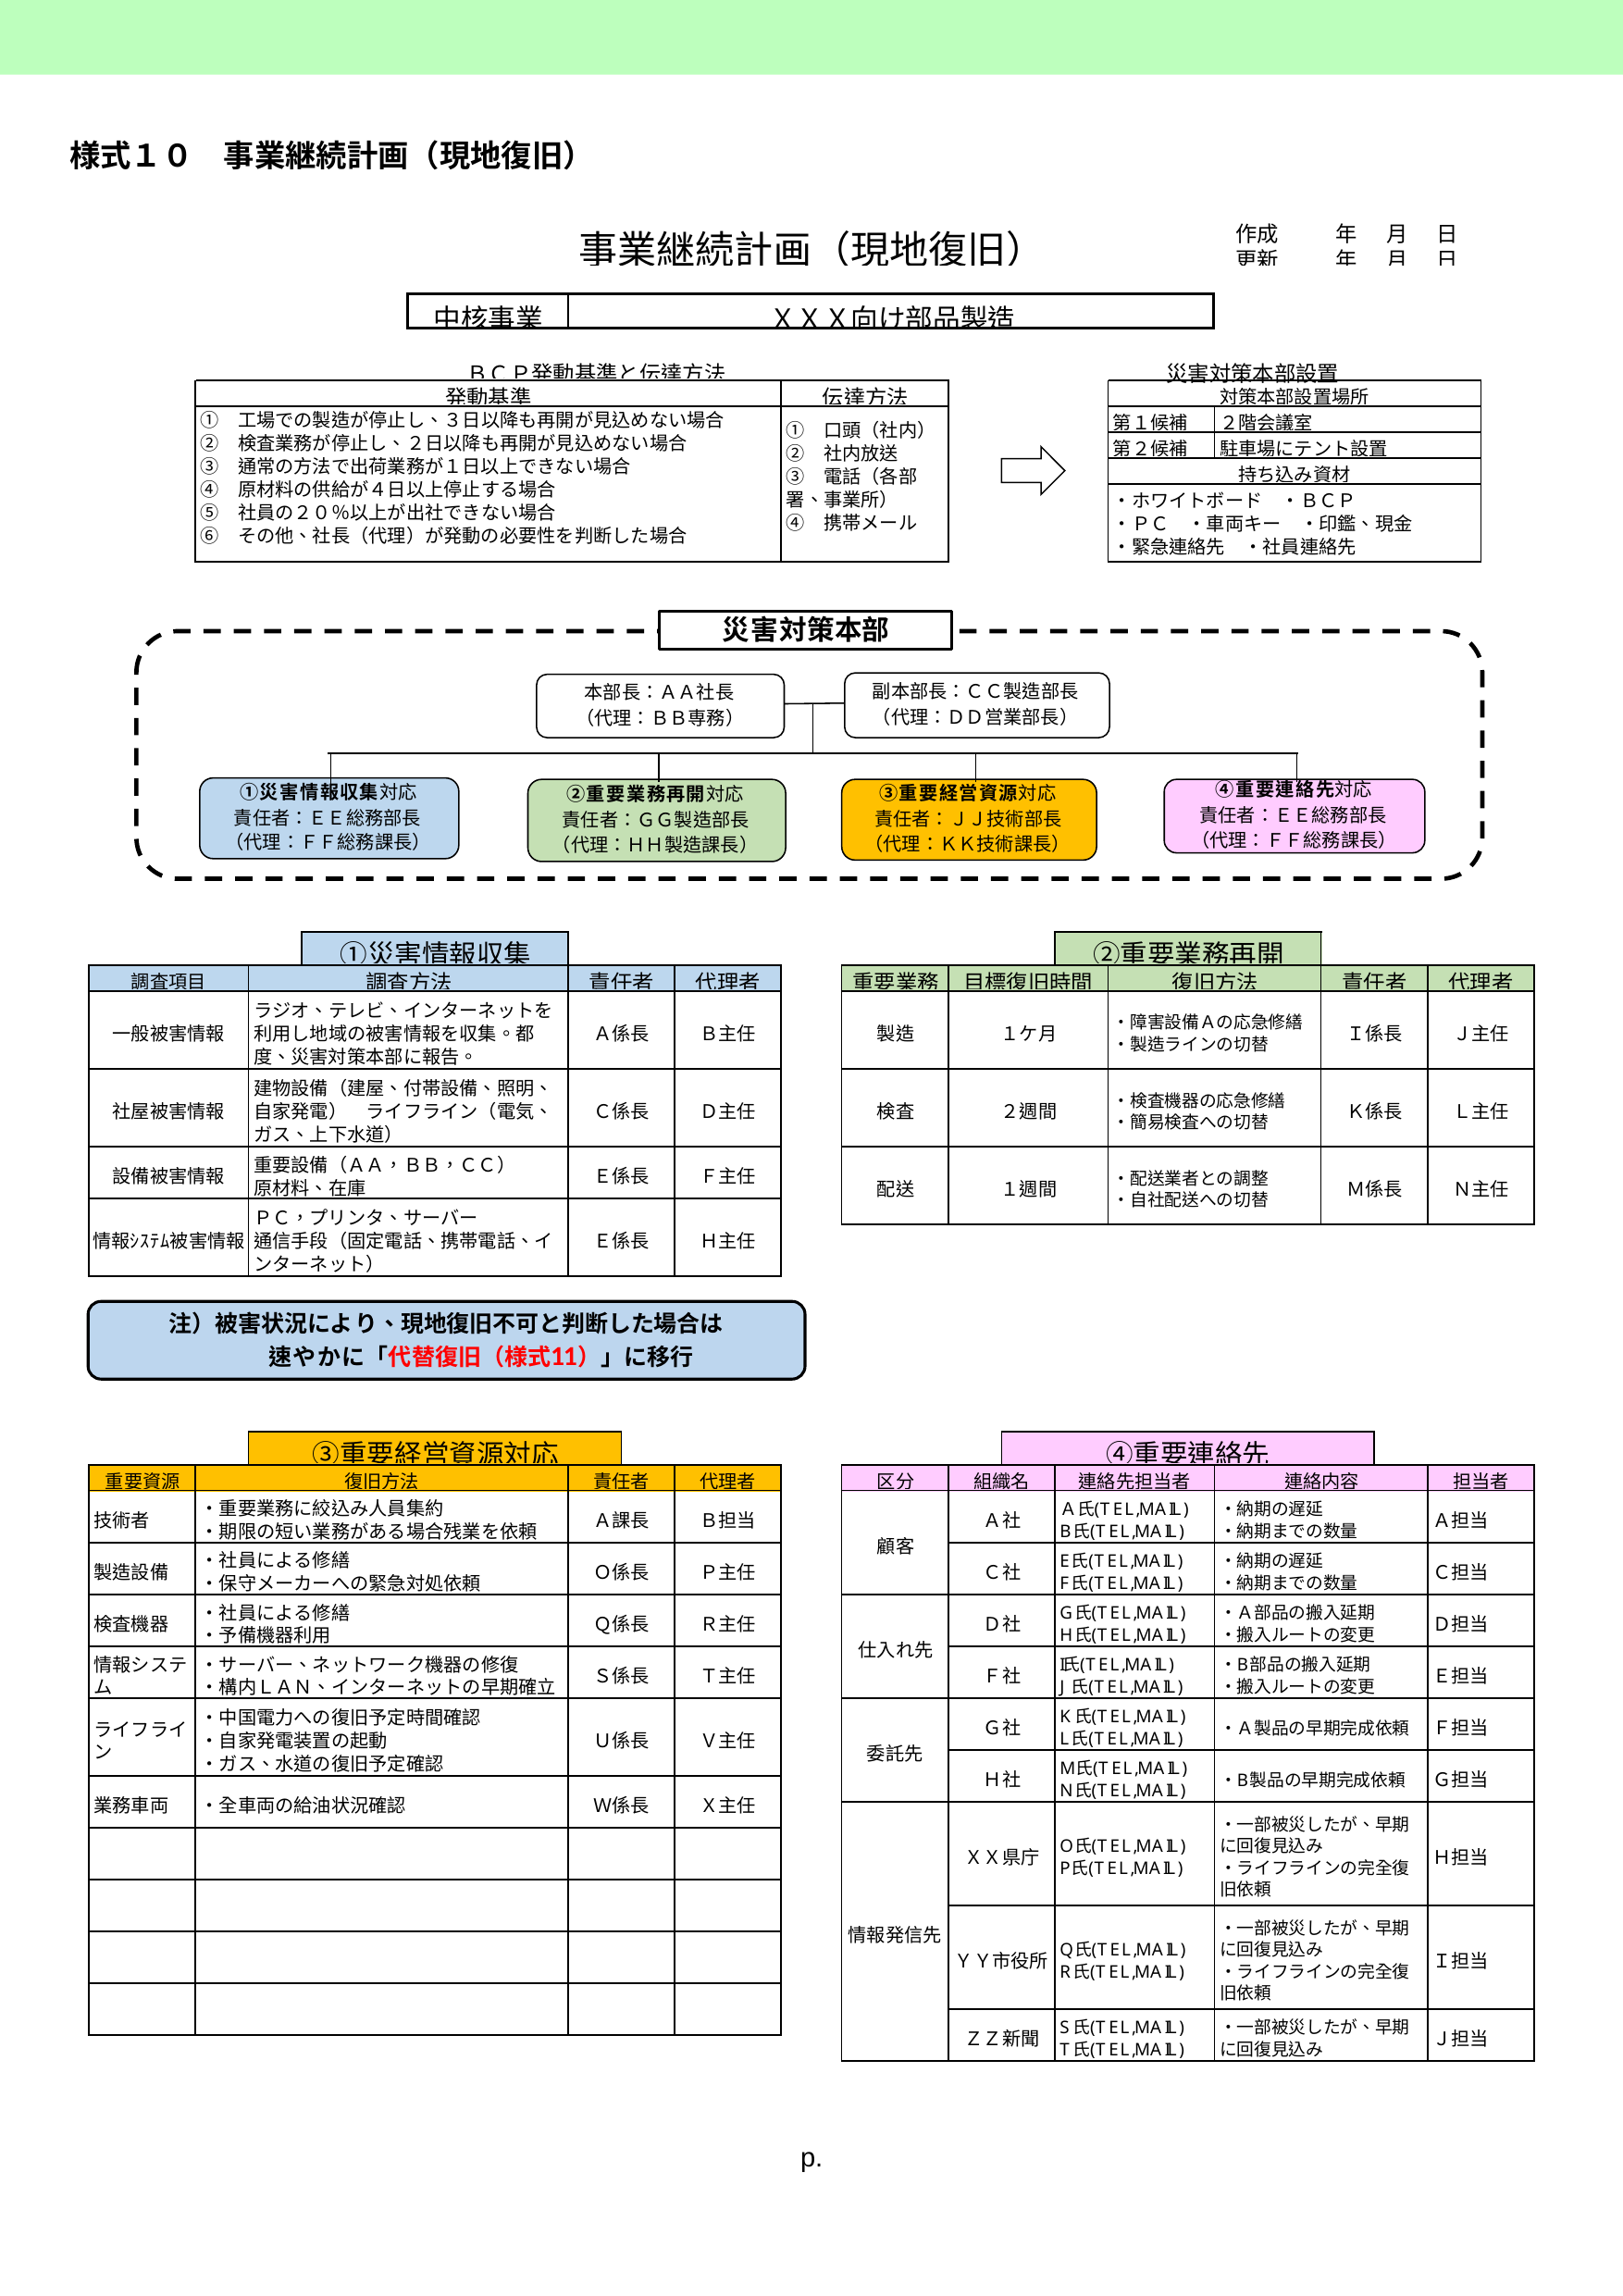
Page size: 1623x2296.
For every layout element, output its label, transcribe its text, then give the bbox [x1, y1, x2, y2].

subtitle 様式１０ 事業継続計画（現地復旧） [69, 118, 1554, 188]
